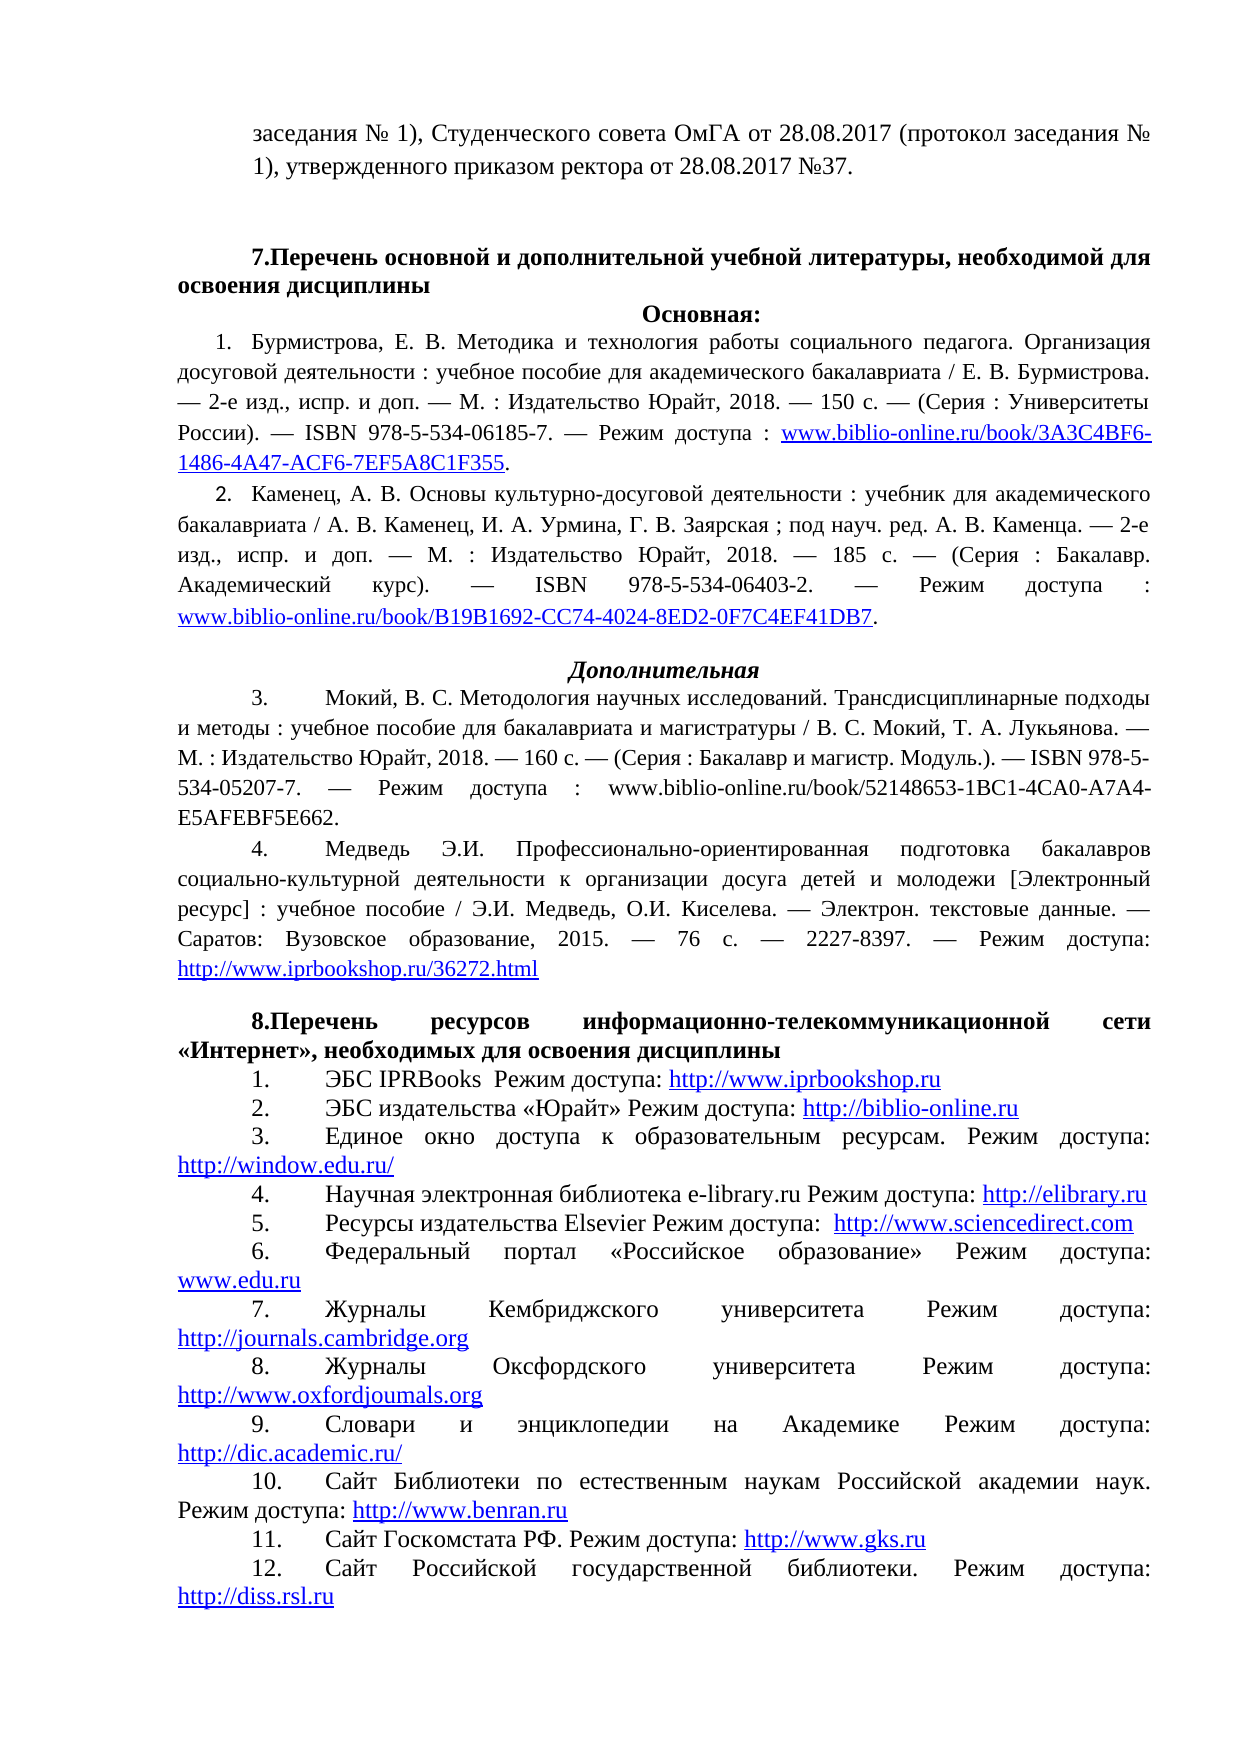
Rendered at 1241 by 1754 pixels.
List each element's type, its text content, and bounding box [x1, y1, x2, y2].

list Каменец, А. В. Основы культурно-досуговой деятельности : учебник для академического бакалавриата / А. В. Каменец, И. А. Урмина, Г. В. Заярская ; под науч. ред. А. В. Каменца. — 2-е изд., испр. и доп. — М. : Издательство Юрайт, 2018. — 185 с. — (Серия : Бакалавр. Академический курс). — ISBN 978-5-534-06403-2. — Режим доступа : www.biblio-online.ru/book/B19B1692-CC74-4024-8ED2-0F7C4EF41DB7. [177, 479, 1152, 630]
list Мокий, В. С. Методология научных исследований. Трансдисциплинарные подходы и методы : учебное пособие для бакалавриата и магистратуры / В. С. Мокий, Т. А. Лукьянова. — М. : Издательство Юрайт, 2018. — 160 с. — (Серия : Бакалавр и магистр. Модуль.). — ISBN 978-5-534-05207-7. — Режим доступа : www.biblio-online.ru/book/52148653-1BC1-4CA0-A7A4-E5AFEBF5E662. [177, 683, 1152, 831]
list Единое окно доступа к образовательным ресурсам. Режим доступа: http://window.edu.ru/ [177, 1121, 1152, 1179]
text 7.Перечень основной и дополнительной учебной литературы, необходимой для освоения дисциплины [177, 242, 1152, 299]
list Сайт Российской государственной библиотеки. Режим доступа: http://diss.rsl.ru [177, 1553, 1152, 1610]
list ЭБС издательства «Юрайт» Режим доступа: http://biblio-online.ru [177, 1093, 1152, 1121]
list Журналы Кембриджского университета Режим доступа: http://journals.cambridge.org [177, 1294, 1152, 1351]
list Словари и энциклопедии на Академике Режим доступа: http://dic.academic.ru/ [177, 1409, 1152, 1466]
text Основная: [177, 299, 1152, 328]
list Журналы Оксфордского университета Режим доступа: http://www.oxfordjoumals.org [177, 1351, 1152, 1409]
text 8.Перечень ресурсов информационно-телекоммуникационной сети «Интернет», необходимых для освоения дисциплины [177, 1006, 1152, 1064]
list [215, 118, 1152, 180]
list Сайт Госкомстата РФ. Режим доступа: http://www.gks.ru [177, 1524, 1152, 1553]
list Федеральный портал «Российское образование» Режим доступа: www.edu.ru [177, 1236, 1152, 1294]
list Медведь Э.И. Профессионально-ориентированная подготовка бакалавров социально-культурной деятельности к организации досуга детей и молодежи [Электронный ресурс] : учебное пособие / Э.И. Медведь, О.И. Киселева. — Электрон. текстовые данные. — Саратов: Вузовское образование, 2015. — 76 c. — 2227-8397. — Режим доступа: http://www.iprbookshop.ru/36272.html [177, 834, 1152, 982]
text Дополнительная [177, 655, 1152, 683]
list Ресурсы издательства Elsevier Режим доступа: http://www.sciencedirect.com [177, 1208, 1152, 1236]
list Научная электронная библиотека e-library.ru Режим доступа: http://elibrary.ru [177, 1179, 1152, 1208]
list Сайт Библиотеки по естественным наукам Российской академии наук. Режим доступа: http://www.benran.ru [177, 1466, 1152, 1524]
list ЭБС IPRBooks Режим доступа: http://www.iprbookshop.ru [177, 1064, 1152, 1093]
list Бурмистрова, Е. В. Методика и технология работы социального педагога. Организация досуговой деятельности : учебное пособие для академического бакалавриата / Е. В. Бурмистрова. — 2-е изд., испр. и доп. — М. : Издательство Юрайт, 2018. — 150 с. — (Серия : Университеты России). — ISBN 978-5-534-06185-7. — Режим доступа : www.biblio-online.ru/book/3A3C4BF6-1486-4A47-ACF6-7EF5A8C1F355. [177, 328, 1152, 475]
